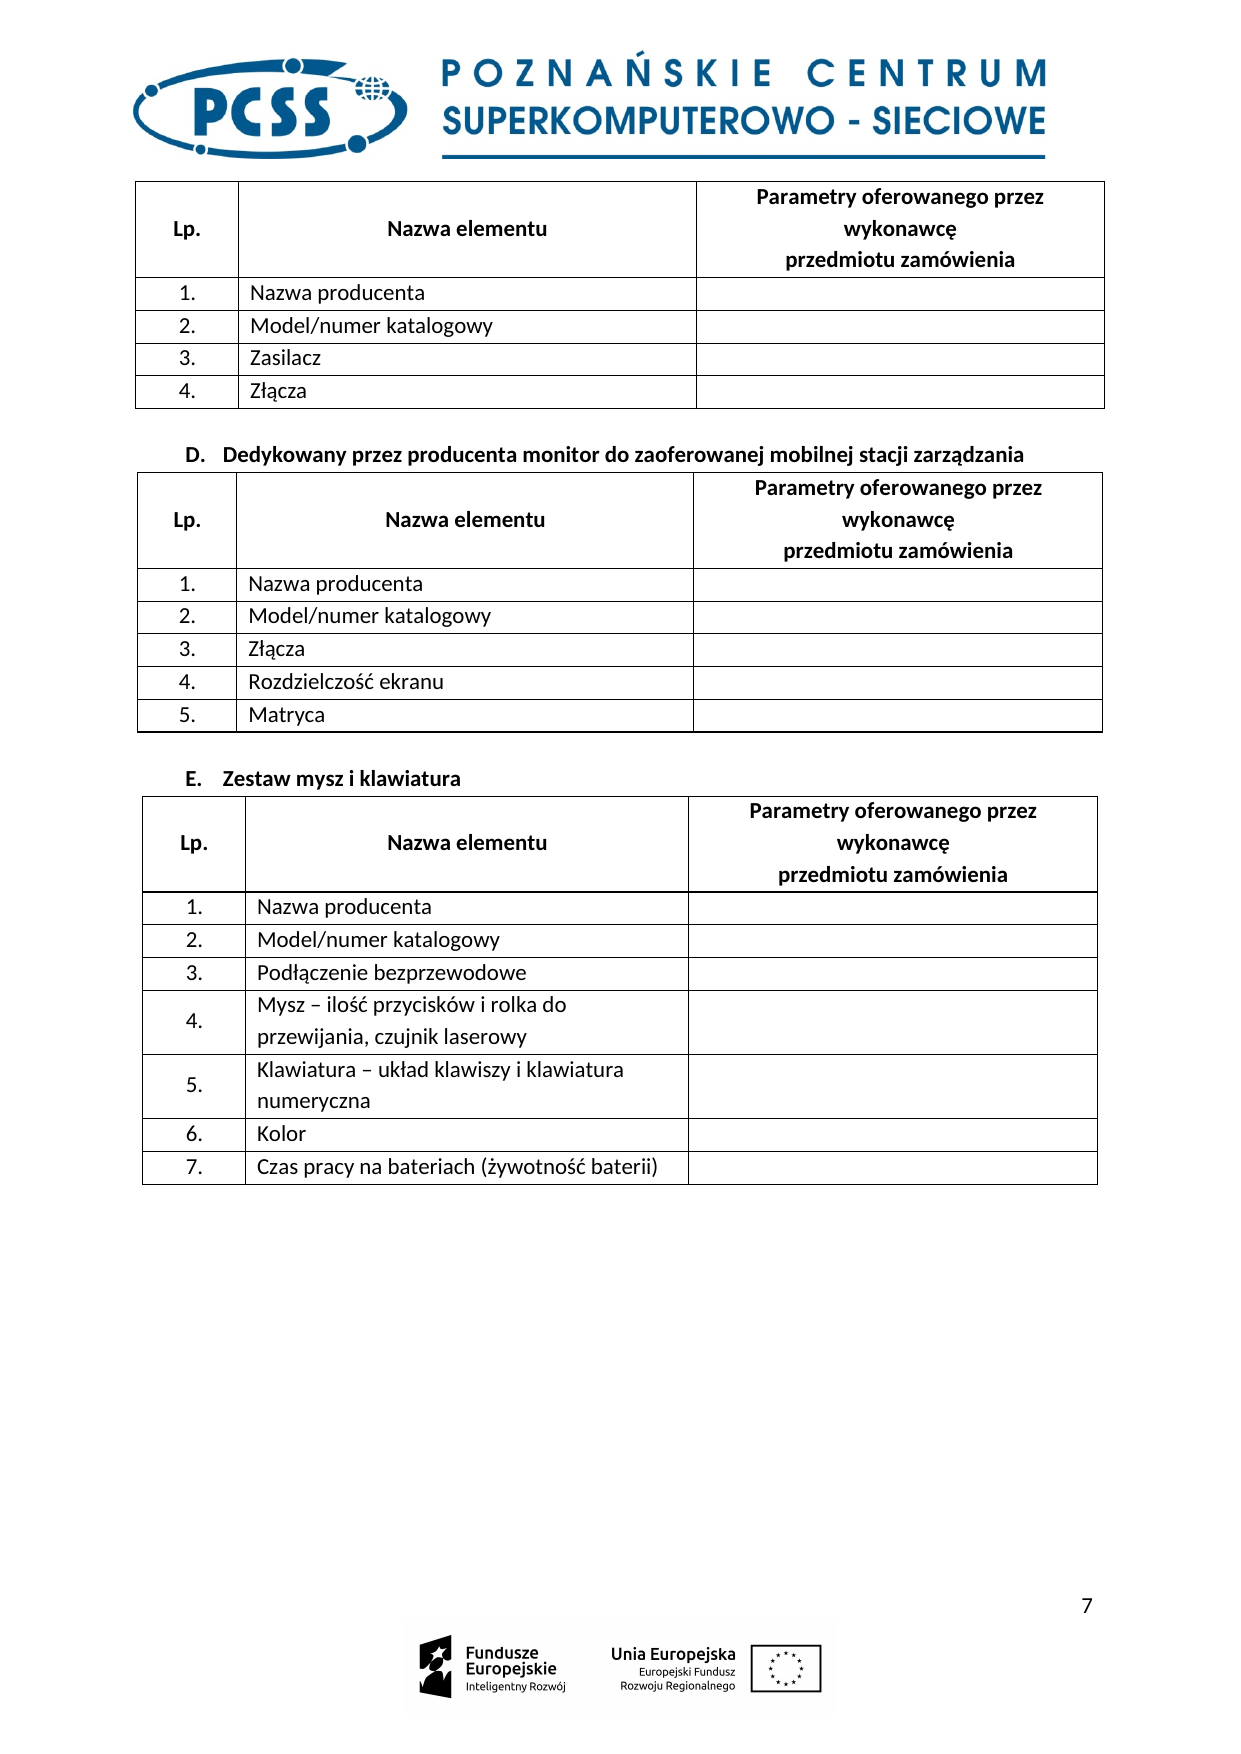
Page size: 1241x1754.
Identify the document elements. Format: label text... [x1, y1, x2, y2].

table_cell [694, 700, 1102, 731]
table_header Parametry oferowanego przez wykonawcę przedmiotu zamówienia [694, 473, 1102, 568]
table_cell [697, 376, 1104, 408]
picture [25, 0, 1152, 159]
table_cell 2. [138, 602, 236, 633]
table_cell 4. [143, 991, 245, 1054]
table_cell Model/numer katalogowy [237, 602, 693, 633]
table_cell Złącza [237, 634, 693, 666]
picture [404, 1619, 837, 1714]
table_cell 3. [143, 958, 245, 989]
table_cell Nazwa producenta [239, 278, 696, 310]
table_header Nazwa elementu [239, 182, 696, 277]
table_cell Model/numer katalogowy [239, 311, 696, 342]
table_cell Złącza [239, 376, 696, 408]
table_cell [689, 991, 1097, 1054]
table_cell 3. [136, 344, 238, 375]
table_cell [694, 667, 1102, 699]
table_cell [689, 1119, 1097, 1151]
table_cell Zasilacz [239, 344, 696, 375]
table_cell [689, 925, 1097, 957]
table_cell Nazwa producenta [237, 569, 693, 601]
table_cell 6. [143, 1119, 245, 1151]
list Dedykowany przez producenta monitor do zaoferowanej mobilnej stacji zarządzania [185, 441, 1092, 468]
table_header Lp. [136, 182, 238, 277]
table_header Parametry oferowanego przez wykonawcę przedmiotu zamówienia [689, 797, 1097, 891]
table_cell Matryca [237, 700, 693, 731]
table_cell [689, 1055, 1097, 1118]
table_header Lp. [138, 473, 236, 568]
table_cell Model/numer katalogowy [246, 925, 688, 957]
table_cell 2. [136, 311, 238, 342]
table_cell Mysz – ilość przycisków i rolka do przewijania, czujnik laserowy [246, 991, 688, 1054]
table_header Nazwa elementu [237, 473, 693, 568]
table_cell Kolor [246, 1119, 688, 1151]
table_cell 1. [143, 893, 245, 924]
table_cell [689, 958, 1097, 989]
table_cell 5. [138, 700, 236, 731]
table_cell Czas pracy na bateriach (żywotność baterii) [246, 1152, 688, 1183]
table_header Nazwa elementu [246, 797, 688, 891]
table_cell 7. [143, 1152, 245, 1183]
table_cell 5. [143, 1055, 245, 1118]
table_cell 1. [138, 569, 236, 601]
table_cell [689, 893, 1097, 924]
table_cell Rozdzielczość ekranu [237, 667, 693, 699]
table_header Lp. [143, 797, 245, 891]
table_cell [694, 569, 1102, 601]
table_cell [697, 311, 1104, 342]
table_cell [697, 278, 1104, 310]
table_cell Nazwa producenta [246, 893, 688, 924]
table_cell [694, 602, 1102, 633]
table_cell [697, 344, 1104, 375]
table_cell Podłączenie bezprzewodowe [246, 958, 688, 989]
table_cell 3. [138, 634, 236, 666]
list Zestaw mysz i klawiatura [185, 764, 1092, 792]
table_header Parametry oferowanego przez wykonawcę przedmiotu zamówienia [697, 182, 1104, 277]
table_cell 1. [136, 278, 238, 310]
table_cell [694, 634, 1102, 666]
table_cell 4. [136, 376, 238, 408]
table_cell [689, 1152, 1097, 1183]
table_cell 4. [138, 667, 236, 699]
table_cell Klawiatura – układ klawiszy i klawiatura numeryczna [246, 1055, 688, 1118]
table_cell 2. [143, 925, 245, 957]
